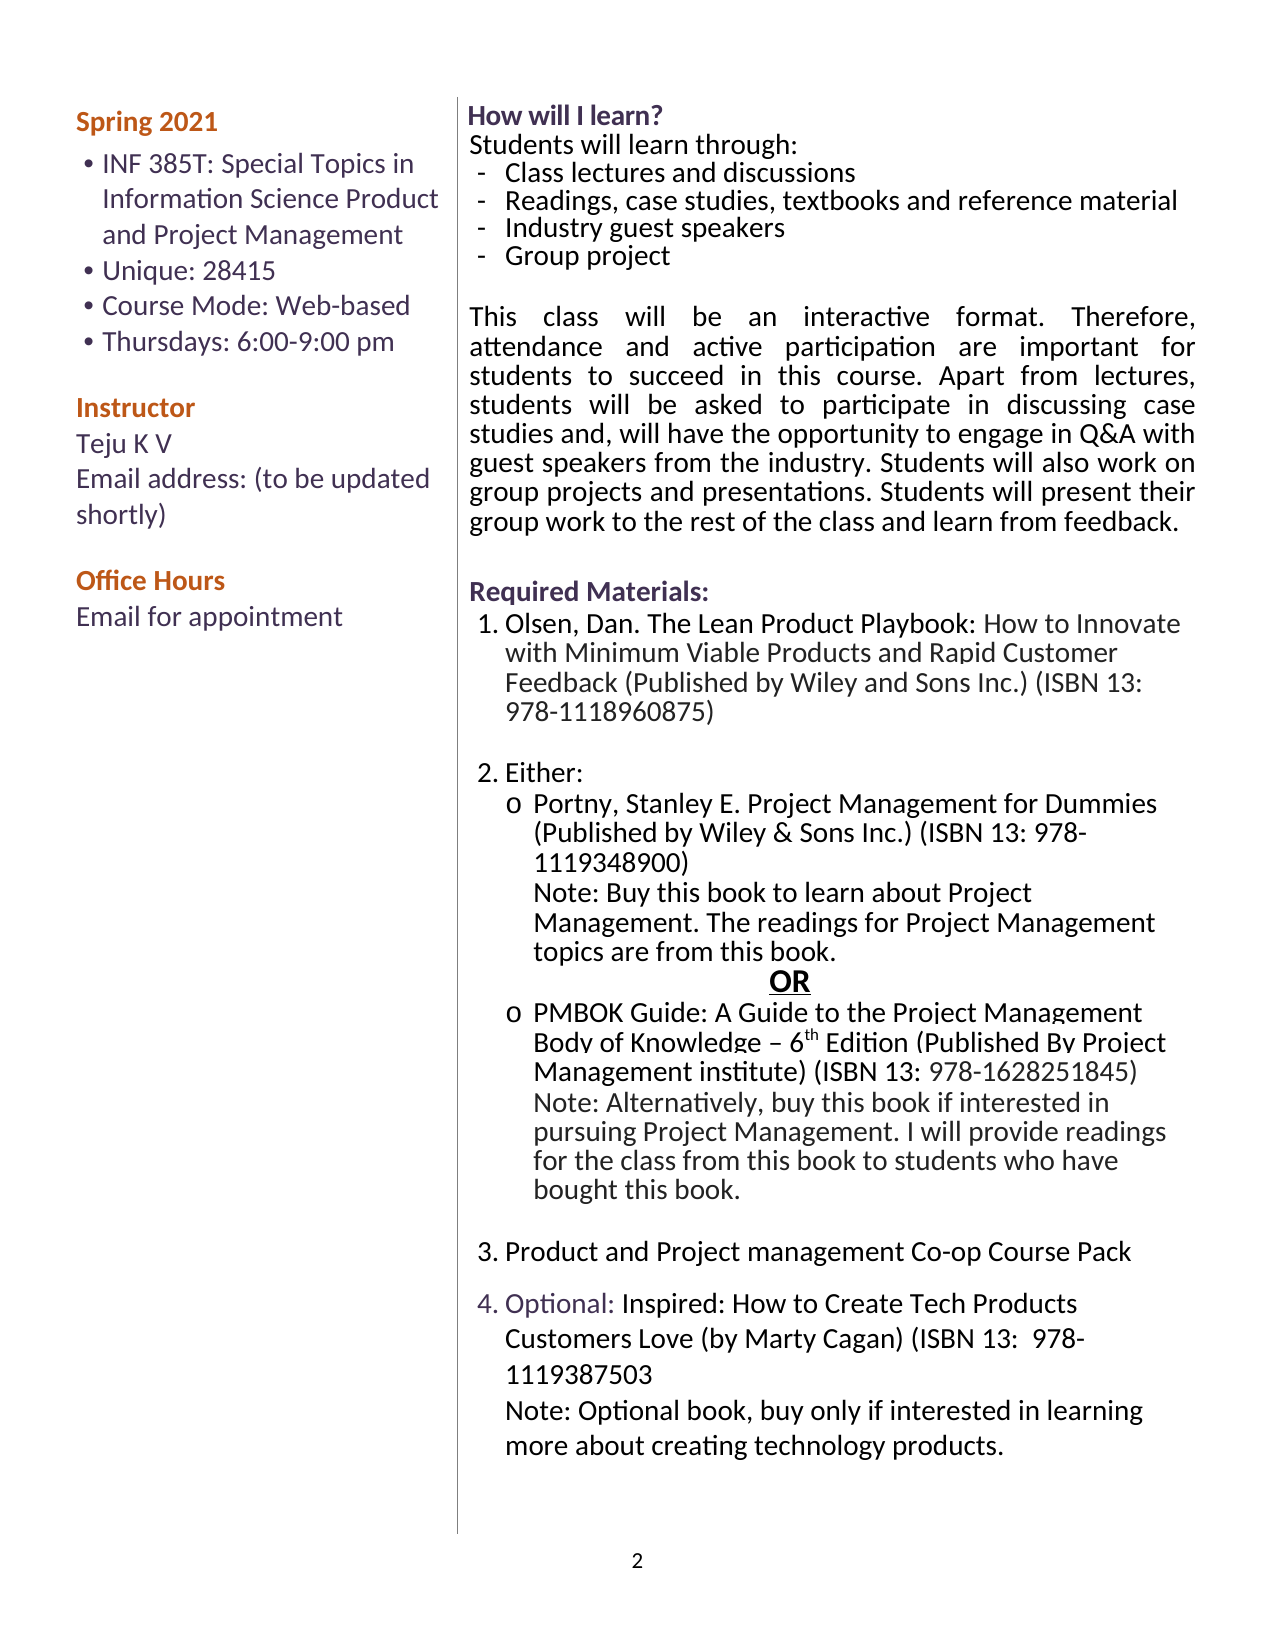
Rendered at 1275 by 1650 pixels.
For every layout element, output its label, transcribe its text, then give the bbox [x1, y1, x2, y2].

table_cell How will I learn? Students will learn through: Class lectures and discussions Readings, case studies, textbooks and reference material Industry guest speakers Group project This class will be an interactive format. Therefore, attendance and active participation are important for students to succeed in this course. Apart from lectures, students will be asked to participate in discussing case studies and, will have the opportunity to engage in Q&A with guest speakers from the industry. Students will also work on group projects and presentations. Students will present their group work to the rest of the class and learn from feedback. Required Materials: Olsen, Dan. The Lean Product Playbook: How to Innovate with Minimum Viable Products and Rapid Customer Feedback (Published by Wiley and Sons Inc.) (ISBN 13: 978-1118960875) Either: Portny, Stanley E. Project Management for Dummies (Published by Wiley & Sons Inc.) (ISBN 13: 978-1119348900) Note: Buy this book to learn about Project Management. The readings for Project Management topics are from this book. OR PMBOK Guide: A Guide to the Project Management Body of Knowledge – 6th Edition (Published By Project Management institute) (ISBN 13: 978-1628251845) Note: Alternatively, buy this book if interested in pursuing Project Management. I will provide readings for the class from this book to students who have bought this book. Product and Project management Co-op Course Pack Optional: Inspired: How to Create Tech Products Customers Love (by Marty Cagan) (ISBN 13: 978-1119387503 Note: Optional book, buy only if interested in learning more about creating technology products. [458, 96, 1208, 1534]
table_cell Spring 2021 INF 385T: Special Topics in Information Science Product and Project Management Unique: 28415 Course Mode: Web-based Thursdays: 6:00-9:00 pm Instructor Teju K V Email address: (to be updated shortly) Office Hours Email for appointment [65, 97, 457, 1534]
